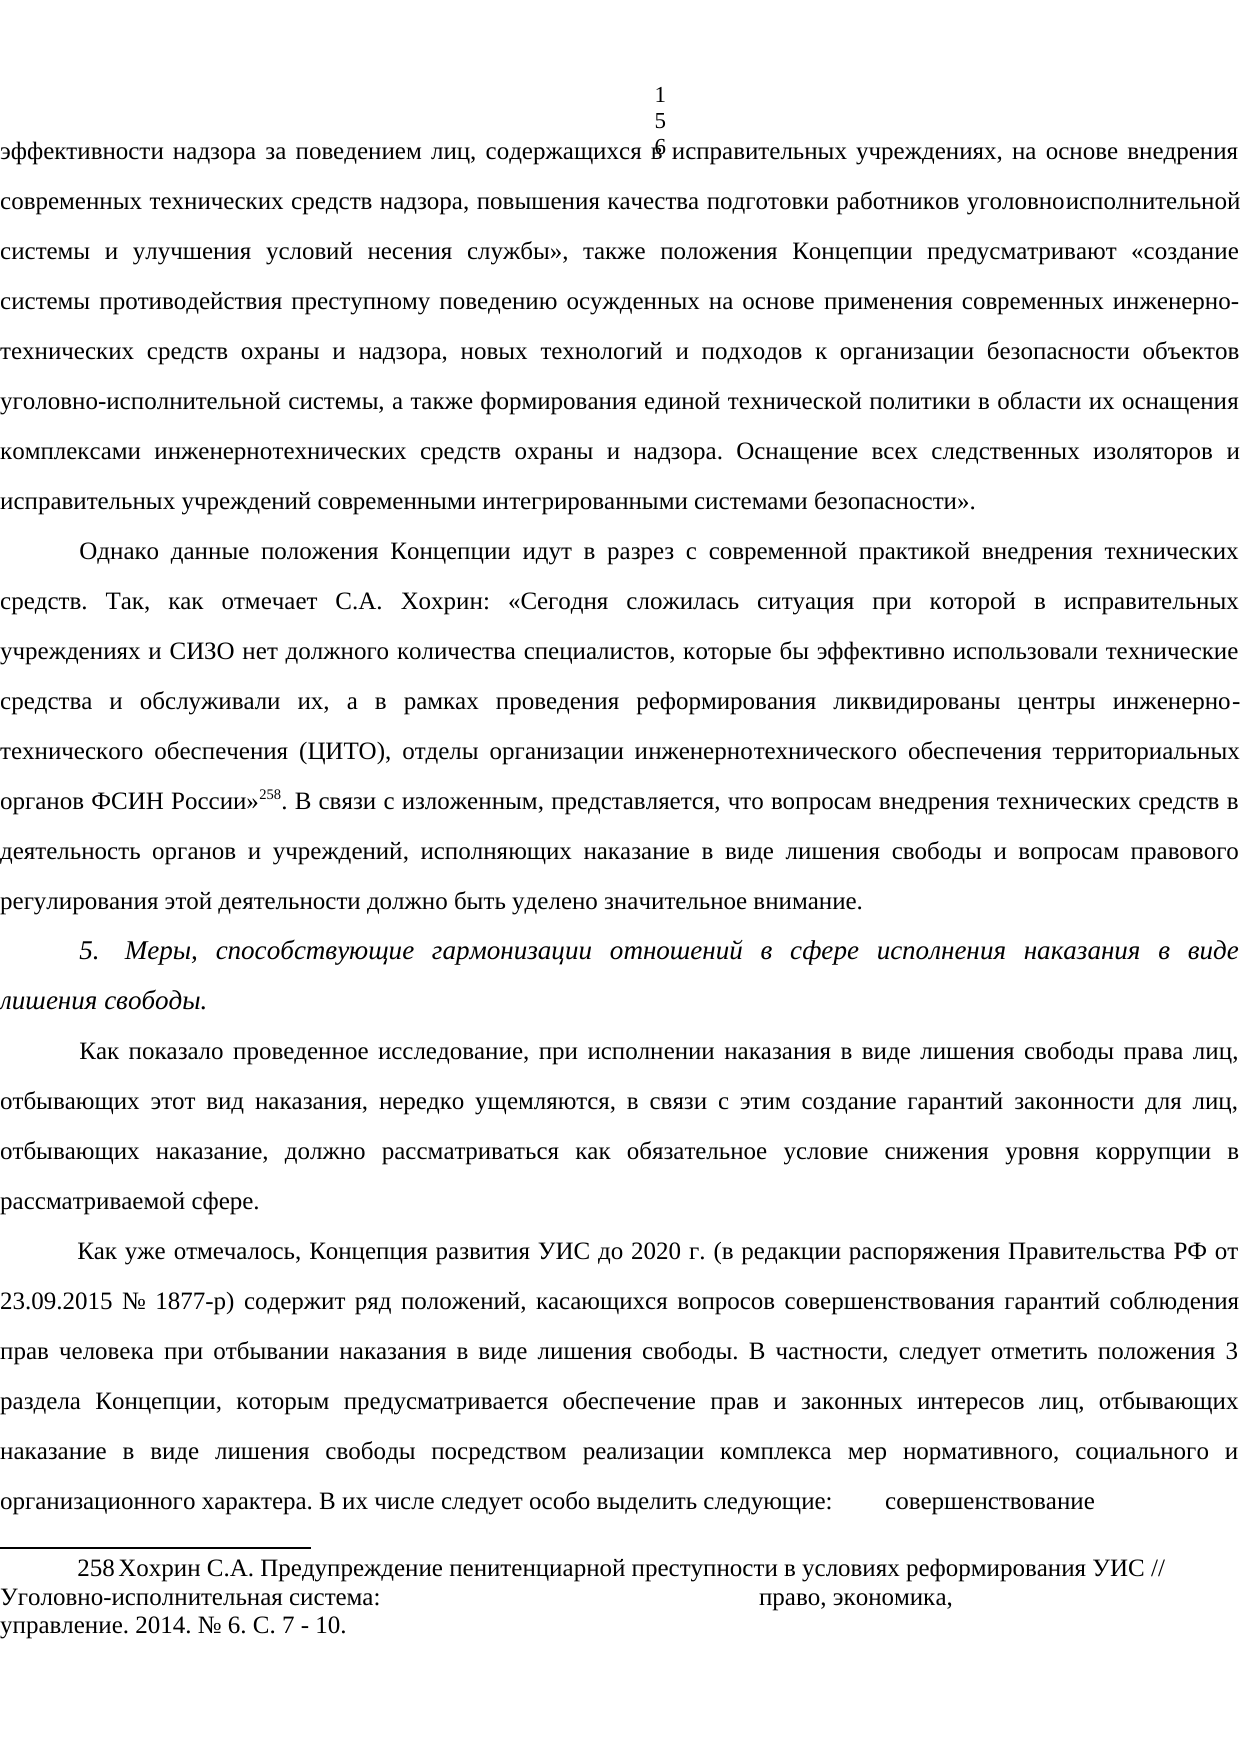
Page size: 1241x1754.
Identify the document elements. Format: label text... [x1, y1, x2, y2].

text Как показало проведенное исследование, при исполнении наказания в виде лишения свободы права лиц, отбывающих этот вид наказания, нередко ущемляются, в связи с этим создание гарантий законности для лиц, отбывающих наказание, должно рассматриваться как обязательное условие снижения уровня коррупции в рассматриваемой сфере. [0, 1019, 1240, 1219]
text Однако данные положения Концепции идут в разрез с современной практикой внедрения технических средств. Так, как отмечает С.А. Хохрин: «Сегодня сложилась ситуация при которой в исправительных учреждениях и СИЗО нет должного количества специалистов, которые бы эффективно использовали технические средства и обслуживали их, а в рамках проведения реформирования ликвидированы центры инженернотехнического обеспечения (ЦИТО), отделы организации инженернотехнического обеспечения территориальных органов ФСИН России». В связи с изложенным, представляется, что вопросам внедрения технических средств в деятельность органов и учреждений, исполняющих наказание в виде лишения свободы и вопросам правового регулирования этой деятельности должно быть уделено значительное внимание. [0, 519, 1240, 919]
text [0, 119, 1240, 519]
list Меры, способствующие гармонизации отношений в сфере исполнения наказания в виде лишения свободы. [0, 919, 1240, 1019]
text Как уже отмечалось, Концепция развития УИС до 2020 г. (в редакции распоряжения Правительства РФ от 23.09.2015 № 1877-р) содержит ряд положений, касающихся вопросов совершенствования гарантий соблюдения прав человека при отбывании наказания в виде лишения свободы. В частности, следует отметить положения 3 раздела Концепции, которым предусматривается обеспечение прав и законных интересов лиц, отбывающих наказание в виде лишения свободы посредством реализации комплекса мер нормативного, социального и организационного характера. В их числе следует особо выделить следующие: совершенствование [0, 1219, 1240, 1519]
